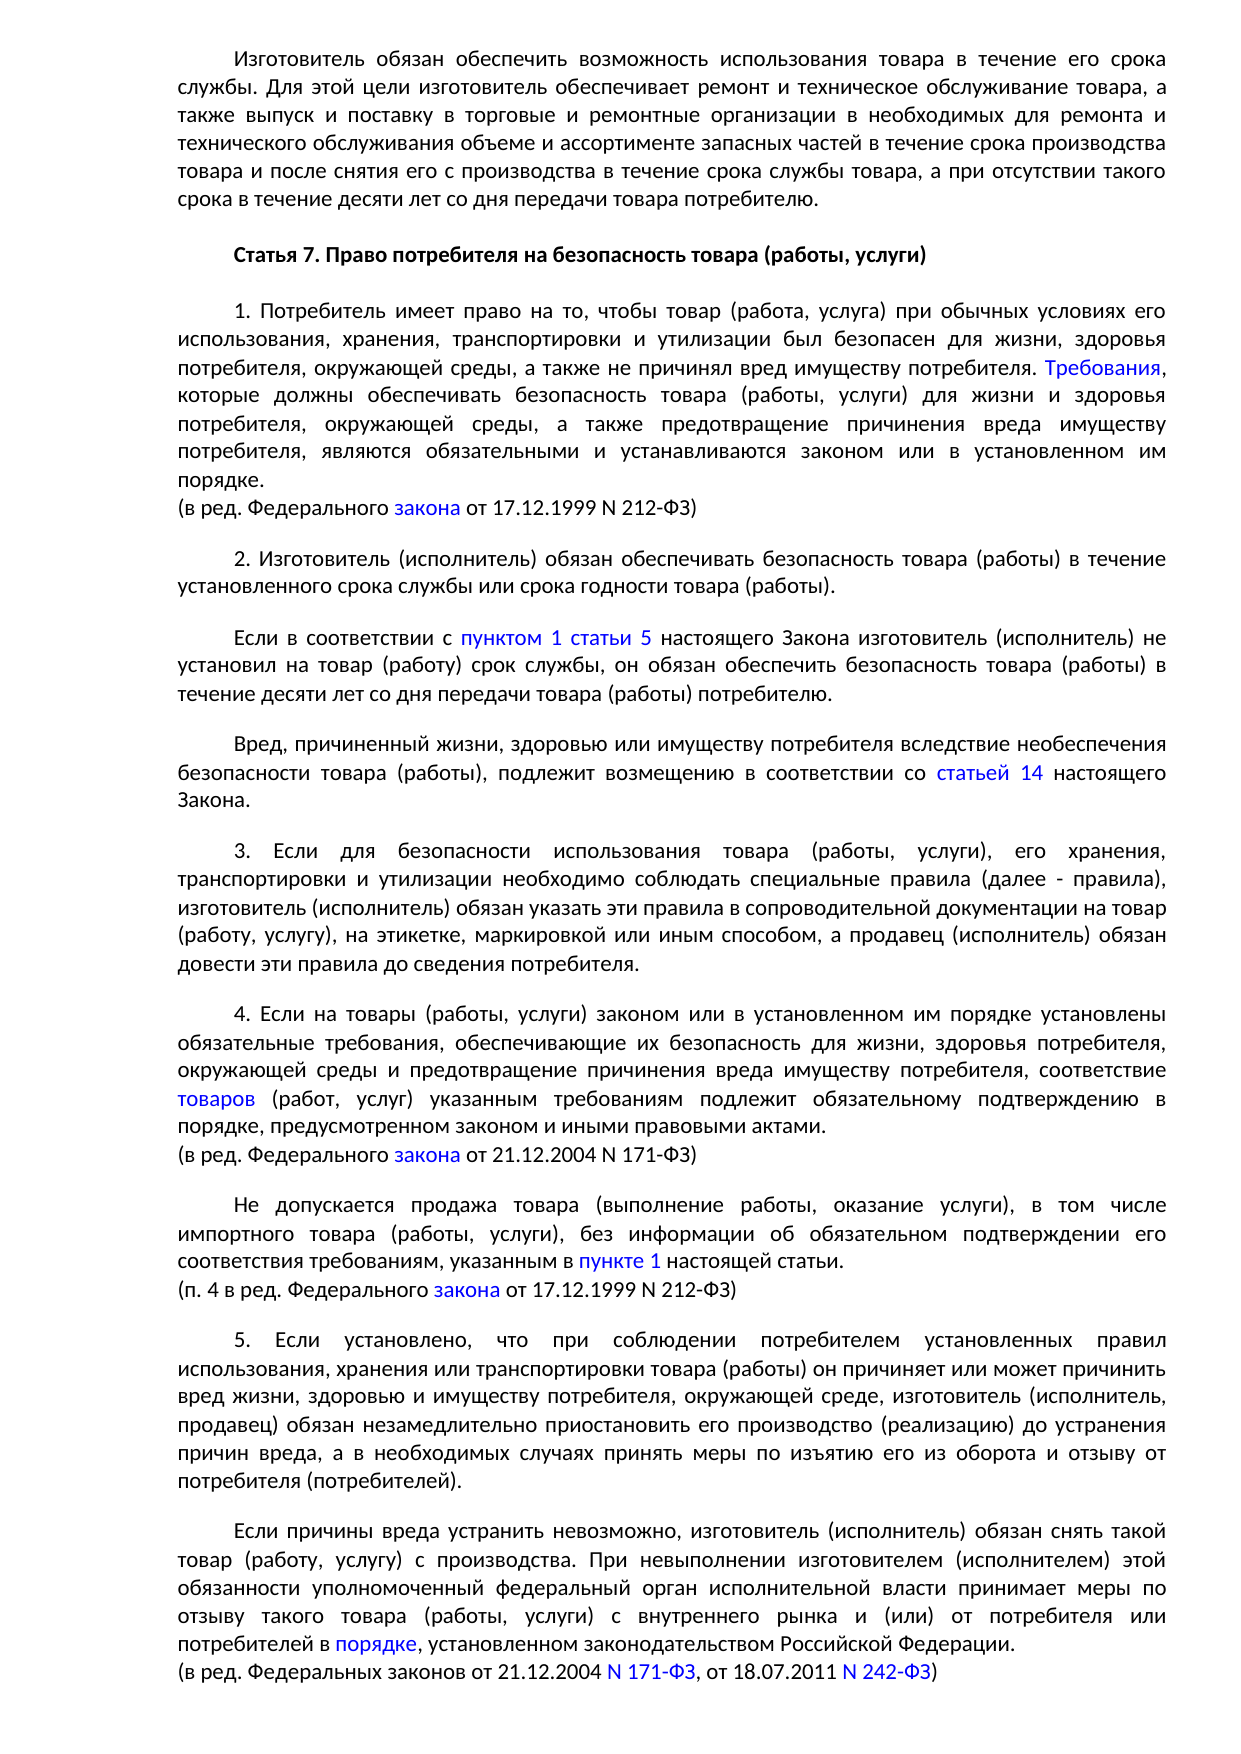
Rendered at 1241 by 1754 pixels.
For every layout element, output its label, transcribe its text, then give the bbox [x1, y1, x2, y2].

text Изготовитель обязан обеспечить возможность использования товара в течение его срока службы. Для этой цели изготовитель обеспечивает ремонт и техническое обслуживание товара, а также выпуск и поставку в торговые и ремонтные организации в необходимых для ремонта и технического обслуживания объеме и ассортименте запасных частей в течение срока производства товара и после снятия его с производства в течение срока службы товара, а при отсутствии такого срока в течение десяти лет со дня передачи товара потребителю. [177, 44, 1167, 212]
text Если в соответствии с пунктом 1 статьи 5 настоящего Закона изготовитель (исполнитель) не установил на товар (работу) срок службы, он обязан обеспечить безопасность товара (работы) в течение десяти лет со дня передачи товара (работы) потребителю. [177, 623, 1167, 707]
text (в ред. Федерального закона от 21.12.2004 N 171-ФЗ) [177, 1140, 1167, 1168]
text Вред, причиненный жизни, здоровью или имуществу потребителя вследствие необеспечения безопасности товара (работы), подлежит возмещению в соответствии со статьей 14 настоящего Закона. [177, 729, 1167, 814]
text Если причины вреда устранить невозможно, изготовитель (исполнитель) обязан снять такой товар (работу, услугу) с производства. При невыполнении изготовителем (исполнителем) этой обязанности уполномоченный федеральный орган исполнительной власти принимает меры по отзыву такого товара (работы, услуги) с внутреннего рынка и (или) от потребителя или потребителей в порядке, установленном законодательством Российской Федерации. [177, 1517, 1167, 1657]
text 2. Изготовитель (исполнитель) обязан обеспечивать безопасность товара (работы) в течение установленного срока службы или срока годности товара (работы). [177, 544, 1167, 600]
text 5. Если установлено, что при соблюдении потребителем установленных правил использования, хранения или транспортировки товара (работы) он причиняет или может причинить вред жизни, здоровью и имуществу потребителя, окружающей среде, изготовитель (исполнитель, продавец) обязан незамедлительно приостановить его производство (реализацию) до устранения причин вреда, а в необходимых случаях принять меры по изъятию его из оборота и отзыву от потребителя (потребителей). [177, 1326, 1167, 1494]
text 1. Потребитель имеет право на то, чтобы товар (работа, услуга) при обычных условиях его использования, хранения, транспортировки и утилизации был безопасен для жизни, здоровья потребителя, окружающей среды, а также не причинял вред имуществу потребителя. Требования, которые должны обеспечивать безопасность товара (работы, услуги) для жизни и здоровья потребителя, окружающей среды, а также предотвращение причинения вреда имуществу потребителя, являются обязательными и устанавливаются законом или в установленном им порядке. [177, 297, 1167, 493]
text (в ред. Федеральных законов от 21.12.2004 N 171-ФЗ, от 18.07.2011 N 242-ФЗ) [177, 1657, 1167, 1685]
text (п. 4 в ред. Федерального закона от 17.12.1999 N 212-ФЗ) [177, 1275, 1167, 1303]
text Не допускается продажа товара (выполнение работы, оказание услуги), в том числе импортного товара (работы, услуги), без информации об обязательном подтверждении его соответствия требованиям, указанным в пункте 1 настоящей статьи. [177, 1191, 1167, 1275]
text (в ред. Федерального закона от 17.12.1999 N 212-ФЗ) [177, 493, 1167, 521]
text 4. Если на товары (работы, услуги) законом или в установленном им порядке установлены обязательные требования, обеспечивающие их безопасность для жизни, здоровья потребителя, окружающей среды и предотвращение причинения вреда имуществу потребителя, соответствие товаров (работ, услуг) указанным требованиям подлежит обязательному подтверждению в порядке, предусмотренном законом и иными правовыми актами. [177, 999, 1167, 1140]
title Статья 7. Право потребителя на безопасность товара (работы, услуги) [177, 241, 1167, 268]
text 3. Если для безопасности использования товара (работы, услуги), его хранения, транспортировки и утилизации необходимо соблюдать специальные правила (далее - правила), изготовитель (исполнитель) обязан указать эти правила в сопроводительной документации на товар (работу, услугу), на этикетке, маркировкой или иным способом, а продавец (исполнитель) обязан довести эти правила до сведения потребителя. [177, 837, 1167, 977]
